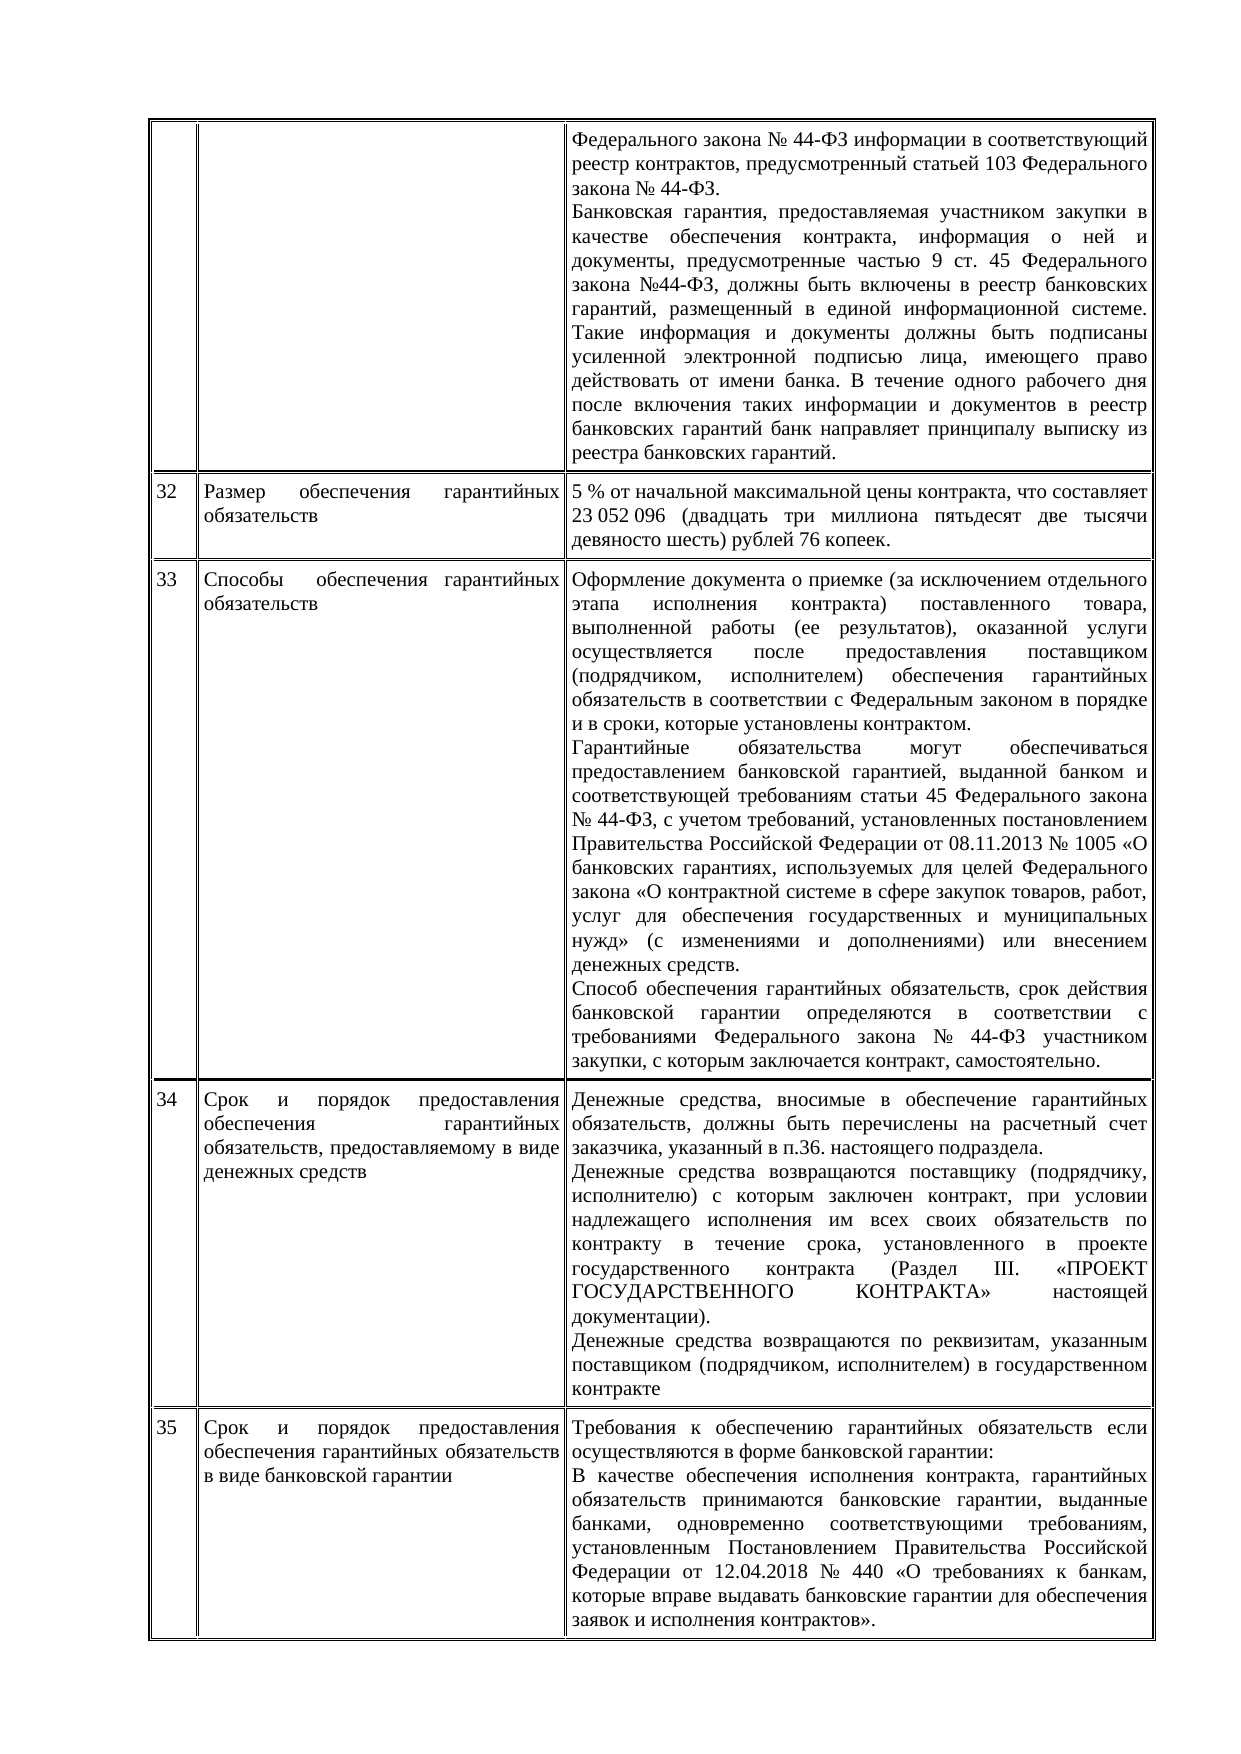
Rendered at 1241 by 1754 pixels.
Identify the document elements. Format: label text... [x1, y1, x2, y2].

table_cell 35 [150, 1406, 198, 1637]
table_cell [566, 1406, 1154, 1637]
table_cell Размер обеспечения гарантийных обязательств [199, 474, 564, 557]
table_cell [198, 122, 566, 470]
table_cell 33 [152, 558, 196, 1078]
table_cell 31 [152, 122, 198, 470]
table_cell Срок и порядок предоставления обеспечения гарантийных обязательств, предоставляемому в виде денежных средств [199, 1081, 564, 1406]
table_cell 34 [150, 1078, 196, 1406]
table_cell Способы обеспечения гарантийных обязательств [199, 561, 564, 1078]
table_cell Денежные средства, вносимые в обеспечение гарантийных обязательств, должны быть перечислены на расчетный счет заказчика, указанный в п.36. настоящего подраздела. Денежные средства возвращаются поставщику (подрядчику, исполнителю) с которым заключен контракт, при условии надлежащего исполнения им всех своих обязательств по контракту в течение срока, установленного в проекте государственного контракта (Раздел III. «ПРОЕКТ ГОСУДАРСТВЕННОГО КОНТРАКТА» настоящей документации). Денежные средства возвращаются по реквизитам, указанным поставщиком (подрядчиком, исполнителем) в государственном контракте [567, 1078, 1154, 1406]
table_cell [566, 122, 1152, 470]
table_cell 32 [152, 470, 196, 557]
table_cell Оформление документа о приемке (за исключением отдельного этапа исполнения контракта) поставленного товара, выполненной работы (ее результатов), оказанной услуги осуществляется после предоставления поставщиком (подрядчиком, исполнителем) обеспечения гарантийных обязательств в соответствии с Федеральным законом в порядке и в сроки, которые установлены контрактом. Гарантийные обязательства могут обеспечиваться предоставлением банковской гарантией, выданной банком и соответствующей требованиям статьи 45 Федерального закона № 44-ФЗ, с учетом требований, установленных постановлением Правительства Российской Федерации от 08.11.2013 № 1005 «О банковских гарантиях, используемых для целей Федерального закона «О контрактной системе в сфере закупок товаров, работ, услуг для обеспечения государственных и муниципальных нужд» (с изменениями и дополнениями) или внесением денежных средств. Способ обеспечения гарантийных обязательств, срок действия банковской гарантии определяются в соответствии с требованиями Федерального закона № 44-ФЗ участником закупки, с которым заключается контракт, самостоятельно. [567, 558, 1153, 1078]
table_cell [198, 1409, 566, 1637]
table_cell 5 % от начальной максимальной цены контракта, что составляет 23 052 096 (двадцать три миллиона пятьдесят две тысячи девяносто шесть) рублей 76 копеек. [567, 470, 1153, 557]
